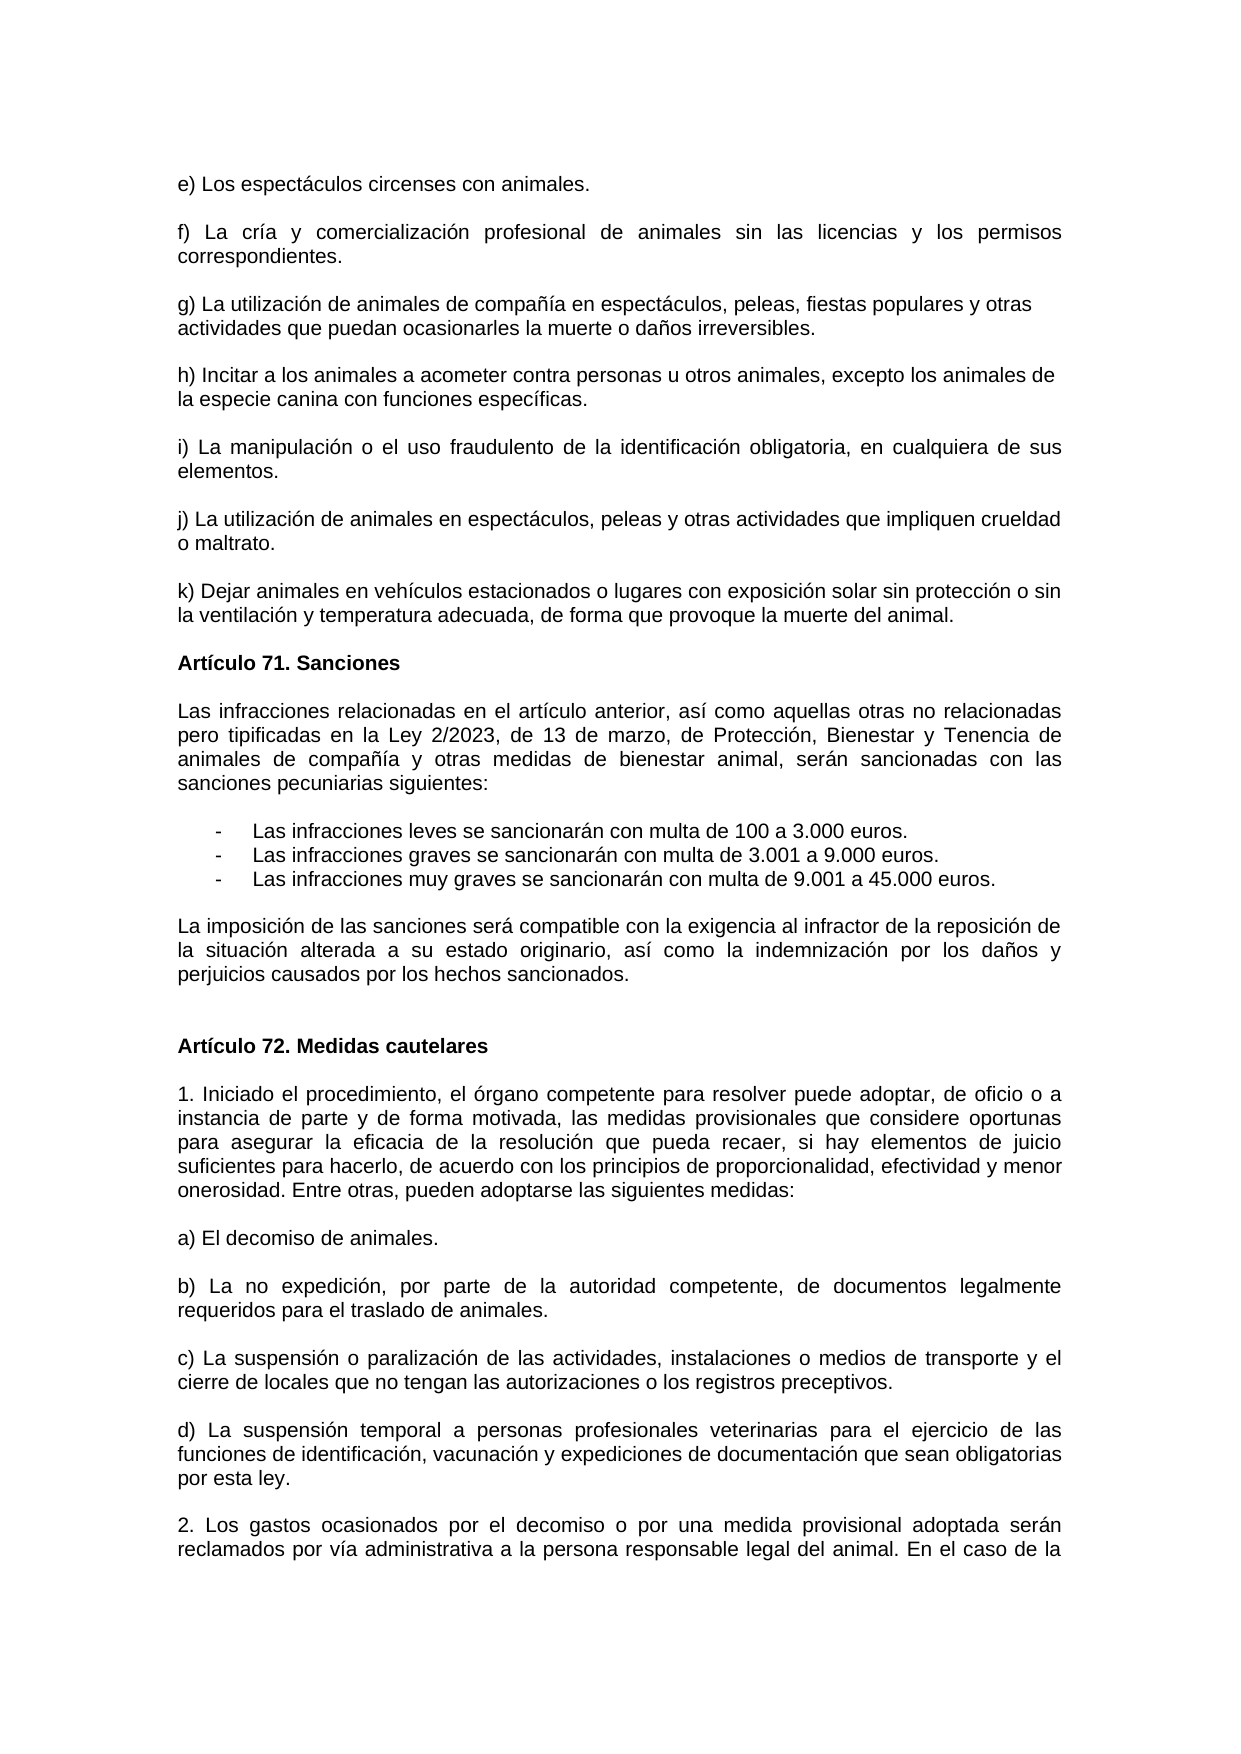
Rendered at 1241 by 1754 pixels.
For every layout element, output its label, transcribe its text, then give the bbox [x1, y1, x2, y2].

subtitle Artículo 71. Sanciones [177, 651, 1063, 675]
list Las infracciones muy graves se sancionarán con multa de 9.001 a 45.000 euros. [215, 866, 1063, 890]
text La imposición de las sanciones será compatible con la exigencia al infractor de la reposición de la situación alterada a su estado originario, así como la indemnización por los daños y perjuicios causados por los hechos sancionados. [177, 914, 1063, 986]
subtitle Artículo 72. Medidas cautelares [177, 1034, 1063, 1058]
text c) La suspensión o paralización de las actividades, instalaciones o medios de transporte y el cierre de locales que no tengan las autorizaciones o los registros preceptivos. [177, 1346, 1063, 1393]
text i) La manipulación o el uso fraudulento de la identificación obligatoria, en cualquiera de sus elementos. [177, 435, 1063, 483]
text b) La no expedición, por parte de la autoridad competente, de documentos legalmente requeridos para el traslado de animales. [177, 1274, 1063, 1322]
text e) Los espectáculos circenses con animales. [177, 172, 1063, 196]
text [177, 1513, 1063, 1561]
list Las infracciones graves se sancionarán con multa de 3.001 a 9.000 euros. [215, 842, 1063, 866]
text k) Dejar animales en vehículos estacionados o lugares con exposición solar sin protección o sin la ventilación y temperatura adecuada, de forma que provoque la muerte del animal. [177, 579, 1063, 627]
list Las infracciones leves se sancionarán con multa de 100 a 3.000 euros. [215, 818, 1063, 842]
text a) El decomiso de animales. [177, 1226, 1063, 1250]
text j) La utilización de animales en espectáculos, peleas y otras actividades que impliquen crueldad o maltrato. [177, 507, 1063, 555]
text g) La utilización de animales de compañía en espectáculos, peleas, fiestas populares y otras actividades que puedan ocasionarles la muerte o daños irreversibles. [177, 291, 1063, 339]
text f) La cría y comercialización profesional de animales sin las licencias y los permisos correspondientes. [177, 219, 1063, 267]
text d) La suspensión temporal a personas profesionales veterinarias para el ejercicio de las funciones de identificación, vacunación y expediciones de documentación que sean obligatorias por esta ley. [177, 1417, 1063, 1489]
text 1. Iniciado el procedimiento, el órgano competente para resolver puede adoptar, de oficio o a instancia de parte y de forma motivada, las medidas provisionales que considere oportunas para asegurar la eficacia de la resolución que pueda recaer, si hay elementos de juicio suficientes para hacerlo, de acuerdo con los principios de proporcionalidad, efectividad y menor onerosidad. Entre otras, pueden adoptarse las siguientes medidas: [177, 1082, 1063, 1202]
text h) Incitar a los animales a acometer contra personas u otros animales, excepto los animales de la especie canina con funciones específicas. [177, 363, 1063, 411]
text Las infracciones relacionadas en el artículo anterior, así como aquellas otras no relacionadas pero tipificadas en la Ley 2/2023, de 13 de marzo, de Protección, Bienestar y Tenencia de animales de compañía y otras medidas de bienestar animal, serán sancionadas con las sanciones pecuniarias siguientes: [177, 699, 1063, 794]
